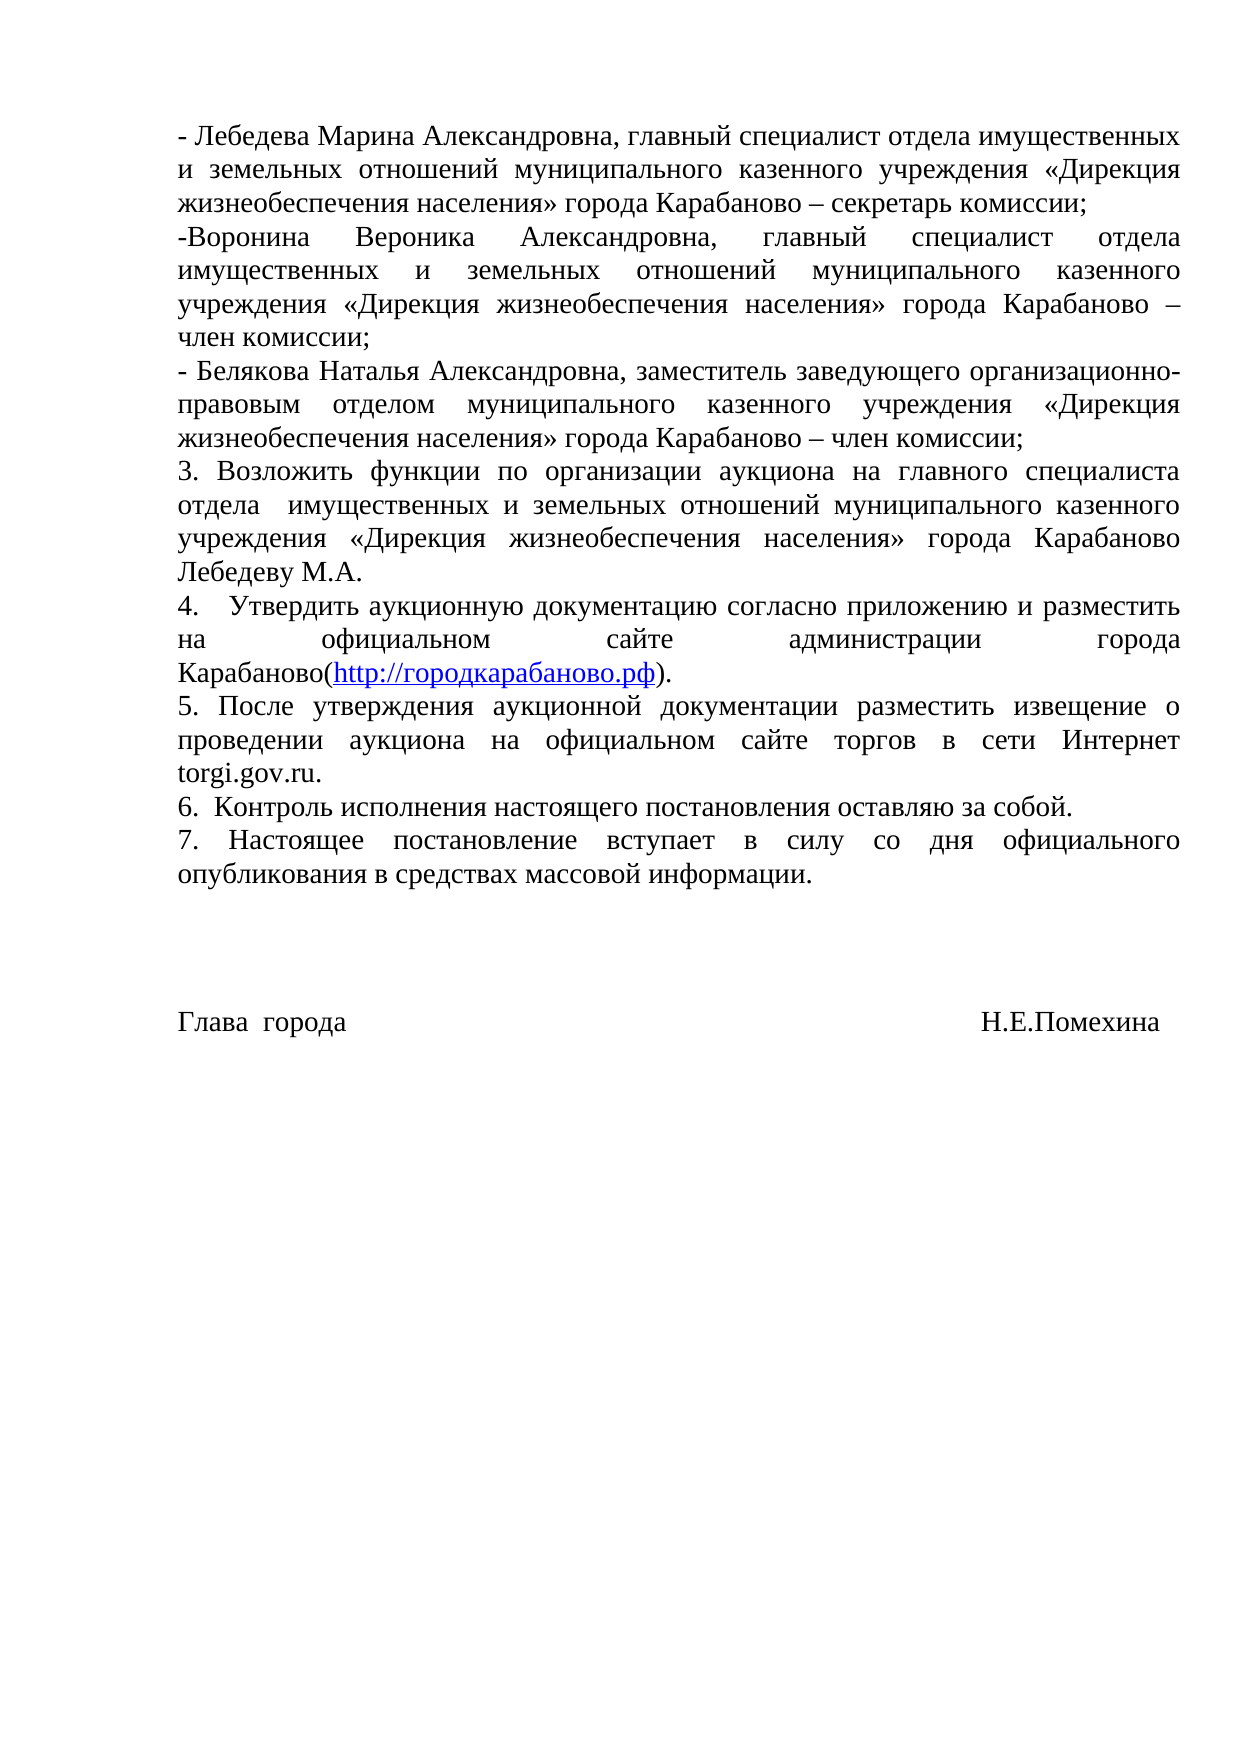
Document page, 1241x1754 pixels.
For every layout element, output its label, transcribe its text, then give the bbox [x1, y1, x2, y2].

text - Лебедева Марина Александровна, главный специалист отдела имущественных и земельных отношений муниципального казенного учреждения «Дирекция жизнеобеспечения населения» города Карабаново – секретарь комиссии; [177, 118, 1181, 219]
text 6. Контроль исполнения настоящего постановления оставляю за собой. [177, 789, 1181, 822]
text 7. Настоящее постановление вступает в силу со дня официального опубликования в средствах массовой информации. [177, 822, 1181, 889]
text Глава города Н.Е.Помехина [177, 1004, 1181, 1038]
text - Белякова Наталья Александровна, заместитель заведующего организационно-правовым отделом муниципального казенного учреждения «Дирекция жизнеобеспечения населения» города Карабаново – член комиссии; [177, 353, 1181, 453]
text 3. Возложить функции по организации аукциона на главного специалиста отдела имущественных и земельных отношений муниципального казенного учреждения «Дирекция жизнеобеспечения населения» города Карабаново Лебедеву М.А. [177, 453, 1181, 588]
text 5. После утверждения аукционной документации разместить извещение о проведении аукциона на официальном сайте торгов в сети Интернет torgi.gov.ru. [177, 688, 1181, 789]
text -Воронина Вероника Александровна, главный специалист отдела имущественных и земельных отношений муниципального казенного учреждения «Дирекция жизнеобеспечения населения» города Карабаново – член комиссии; [177, 219, 1181, 353]
text 4. Утвердить аукционную документацию согласно приложению и разместить на официальном сайте администрации города Карабаново(http://городкарабаново.рф). [177, 588, 1181, 688]
